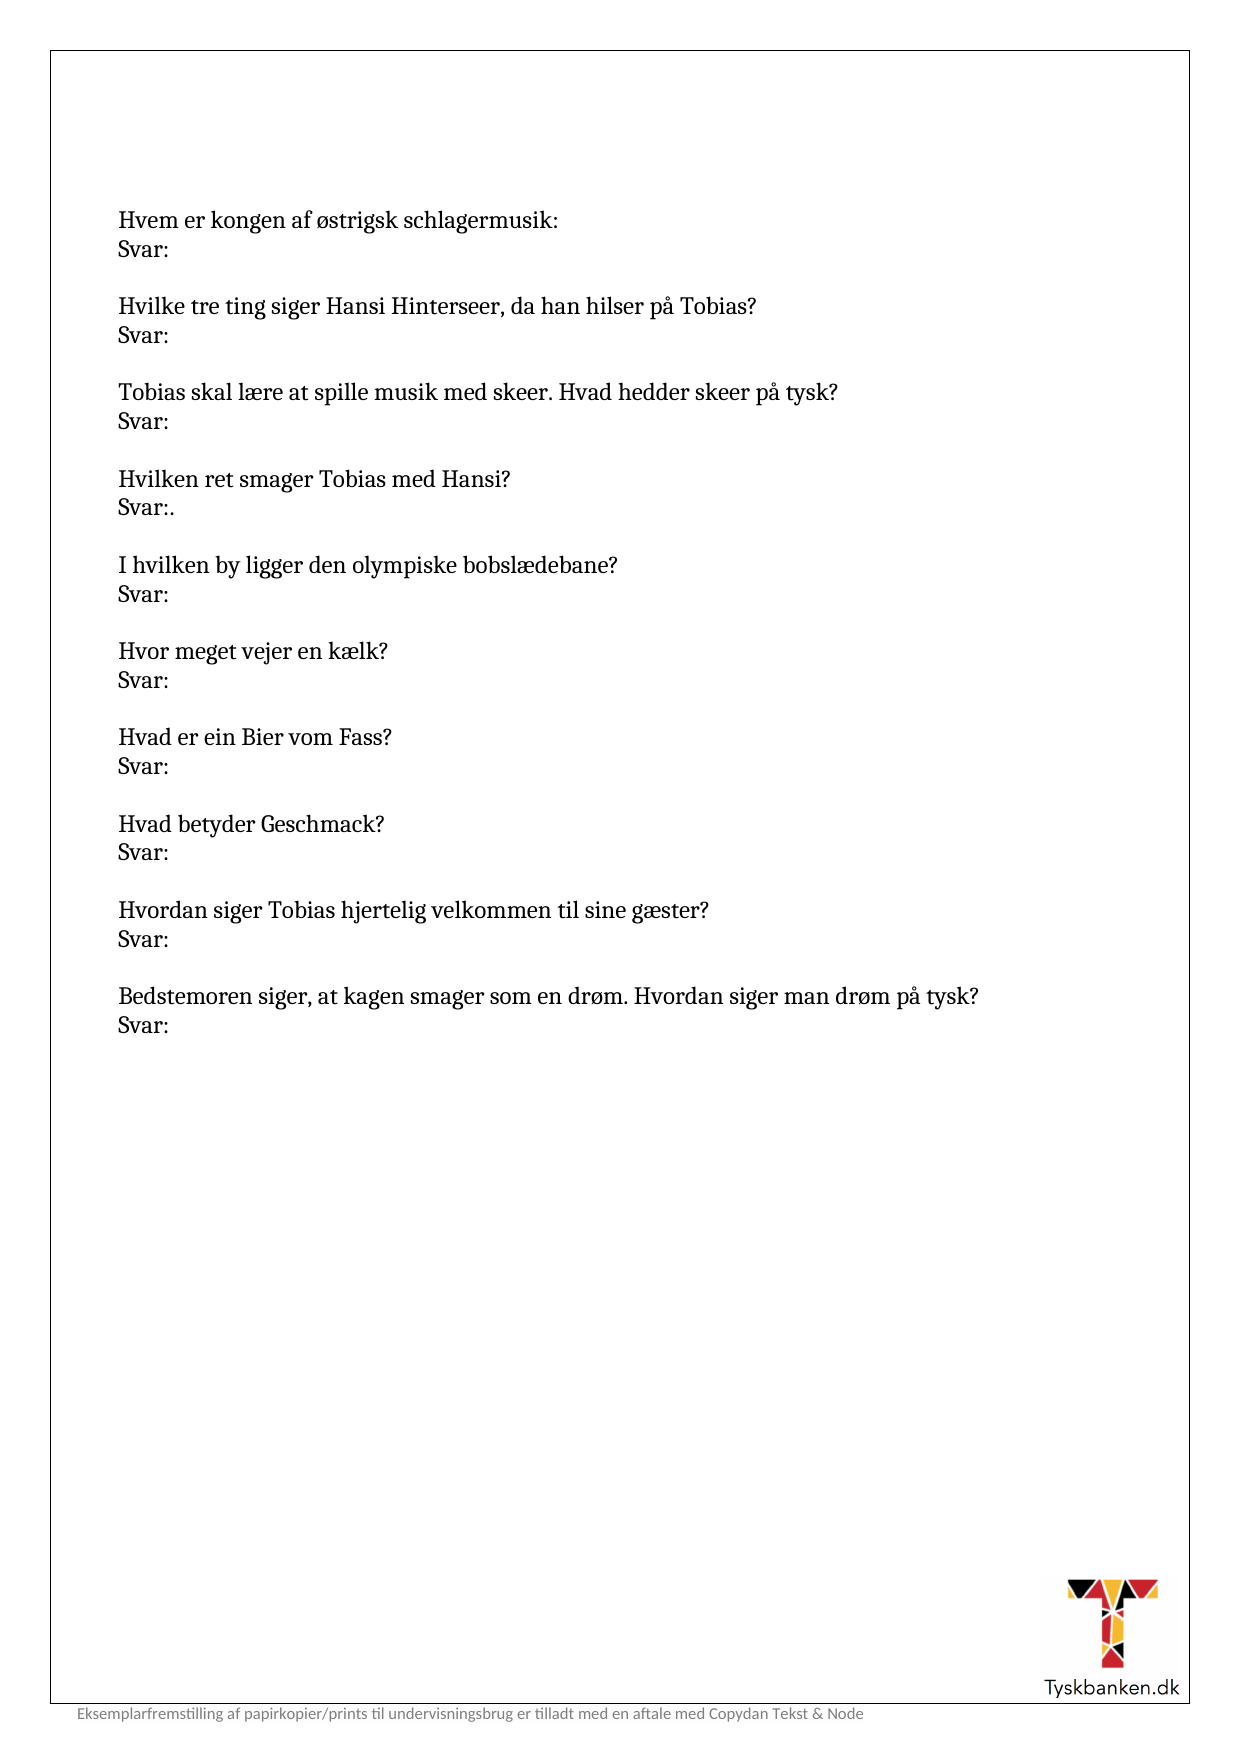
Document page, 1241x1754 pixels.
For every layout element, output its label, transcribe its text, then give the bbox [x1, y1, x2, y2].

text Hvor meget vejer en kælk? [118, 637, 1122, 666]
text Svar: [118, 579, 1122, 608]
text Svar: [118, 1011, 1122, 1039]
text Svar: [118, 666, 1122, 694]
text Tobias skal lære at spille musik med skeer. Hvad hedder skeer på tysk? [118, 378, 1122, 407]
text Svar:. [118, 493, 1122, 522]
picture [1038, 1576, 1180, 1697]
text Svar: [118, 838, 1122, 867]
text Hvilken ret smager Tobias med Hansi? [118, 464, 1122, 493]
text Bedstemoren siger, at kagen smager som en drøm. Hvordan siger man drøm på tysk? [118, 982, 1122, 1011]
text Svar: [118, 321, 1122, 349]
text Hvad er ein Bier vom Fass? [118, 723, 1122, 752]
text Hvad betyder Geschmack? [118, 809, 1122, 838]
text Svar: [118, 752, 1122, 781]
text Svar: [118, 924, 1122, 953]
text Svar: [118, 234, 1122, 263]
text I hvilken by ligger den olympiske bobslædebane? [118, 551, 1122, 579]
text Hvilke tre ting siger Hansi Hinterseer, da han hilser på Tobias? [118, 292, 1122, 321]
text Svar: [118, 407, 1122, 436]
text Hvordan siger Tobias hjertelig velkommen til sine gæster? [118, 896, 1122, 924]
text Hvem er kongen af østrigsk schlagermusik: [118, 206, 1122, 234]
